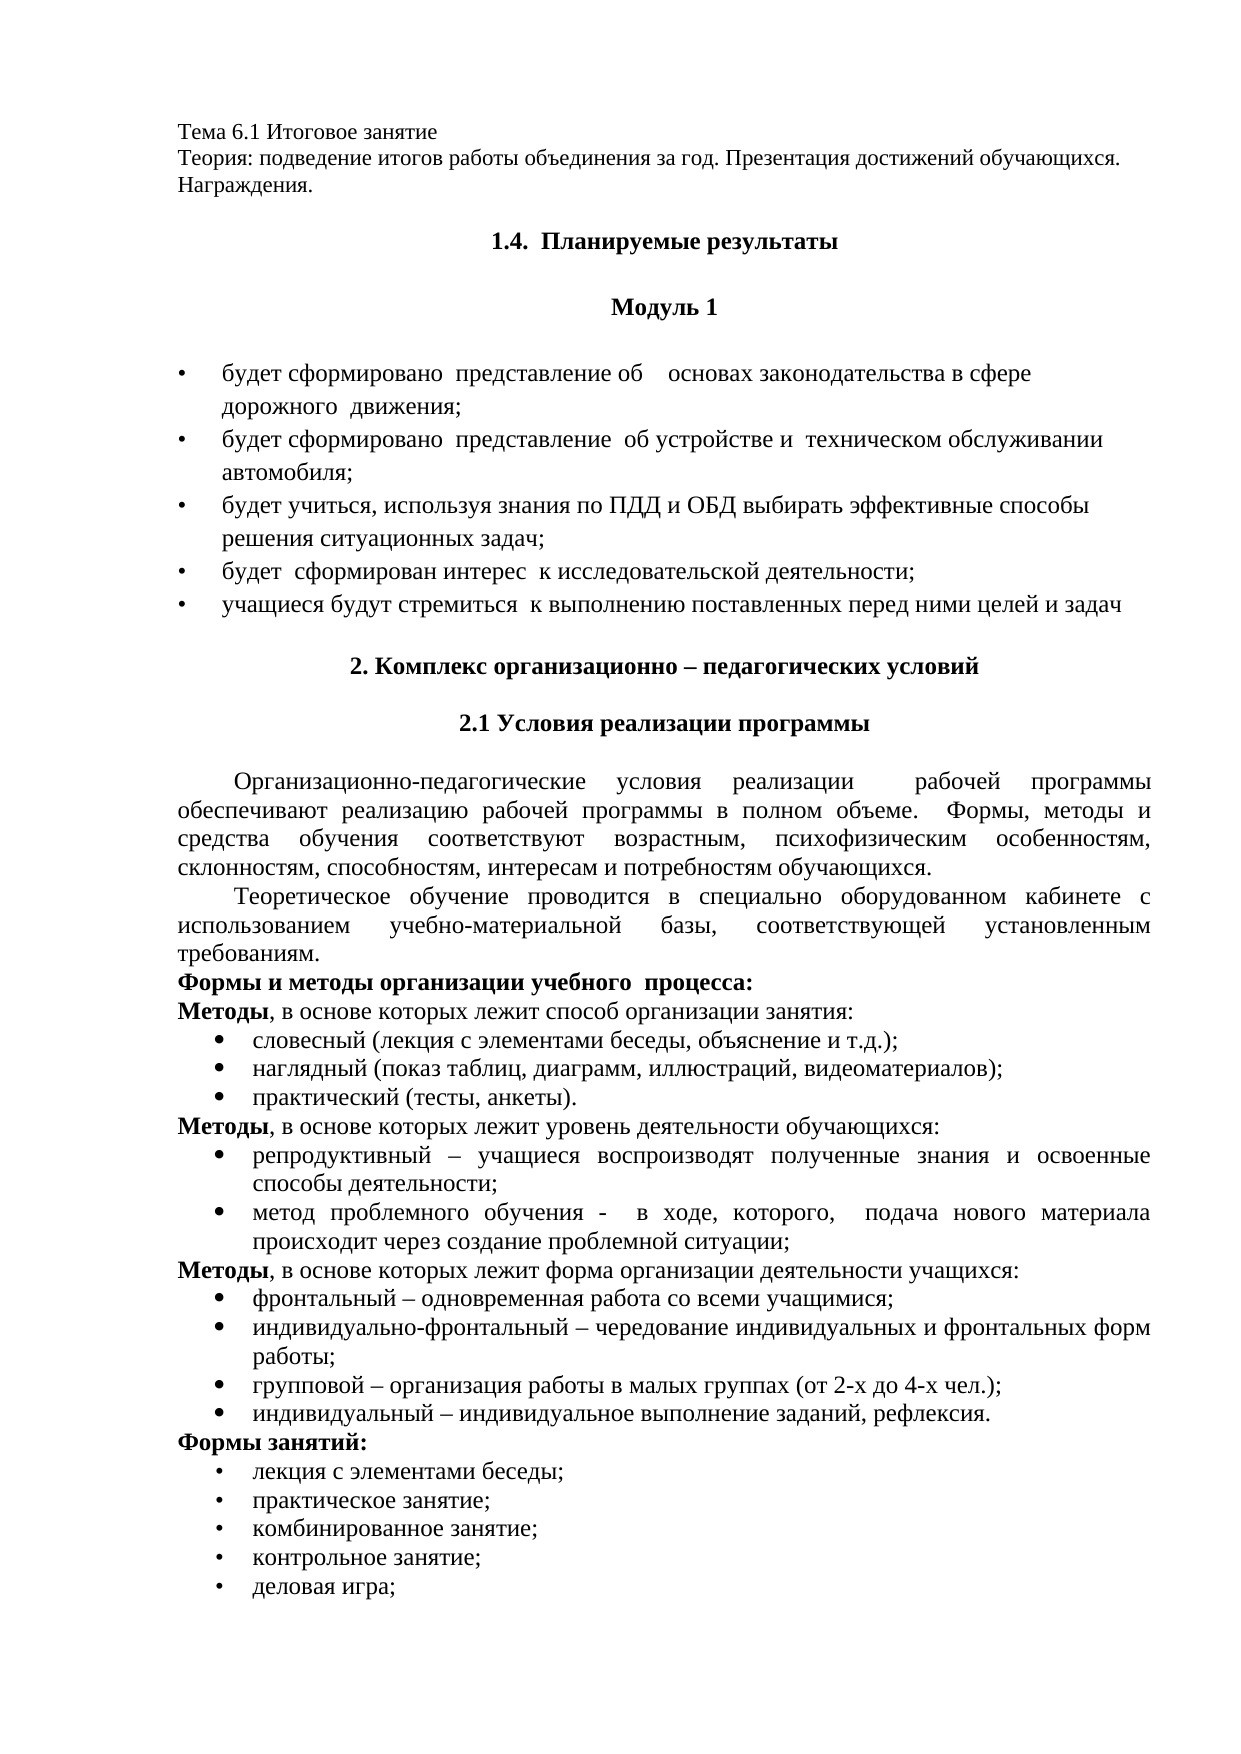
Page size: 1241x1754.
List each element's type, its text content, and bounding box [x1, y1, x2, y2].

list практическое занятие; [215, 1485, 1152, 1513]
text Модуль 1 [177, 292, 1152, 321]
text Формы и методы организации учебного процесса: [177, 967, 1152, 996]
text Формы занятий: [177, 1427, 1152, 1456]
text Методы, в основе которых лежит форма организации деятельности учащихся: [177, 1255, 1152, 1283]
list метод проблемного обучения - в ходе, которого, подача нового материала происходит через создание проблемной ситуации; [215, 1197, 1152, 1255]
text Методы, в основе которых лежит уровень деятельности обучающихся: [177, 1111, 1152, 1140]
text Методы, в основе которых лежит способ организации занятия: [177, 996, 1152, 1025]
list словесный (лекция с элементами беседы, объяснение и т.д.); [215, 1025, 1152, 1053]
list наглядный (показ таблиц, диаграмм, иллюстраций, видеоматериалов); [215, 1053, 1152, 1082]
text Теоретическое обучение проводится в специально оборудованном кабинете с использованием учебно-материальной базы, соответствующей установленным требованиям. [177, 881, 1152, 967]
list будет сформирован интерес к исследовательской деятельности; [177, 556, 1152, 585]
text Тема 6.1 Итоговое занятие [177, 118, 1152, 144]
list будет учиться, используя знания по ПДД и ОБД выбирать эффективные способы решения ситуационных задач; [177, 490, 1152, 552]
list лекция с элементами беседы; [215, 1456, 1152, 1485]
list репродуктивный – учащиеся воспроизводят полученные знания и освоенные способы деятельности; [215, 1140, 1152, 1197]
list деловая игра; [215, 1571, 1152, 1600]
list практический (тесты, анкеты). [215, 1082, 1152, 1111]
list будет сформировано представление об устройстве и техническом обслуживании автомобиля; [177, 424, 1152, 486]
list индивидуальный – индивидуальное выполнение заданий, рефлексия. [215, 1398, 1152, 1427]
text Организационно-педагогические условия реализации рабочей программы обеспечивают реализацию рабочей программы в полном объеме. Формы, методы и средства обучения соответствуют возрастным, психофизическим особенностям, склонностям, способностям, интересам и потребностям обучающихся. [177, 766, 1152, 881]
list индивидуально-фронтальный – чередование индивидуальных и фронтальных форм работы; [215, 1312, 1152, 1370]
text Теория: подведение итогов работы объединения за год. Презентация достижений обучающихся. Награждения. [177, 144, 1152, 197]
list контрольное занятие; [215, 1542, 1152, 1571]
list групповой – организация работы в малых группах (от 2-х до 4-х чел.); [215, 1370, 1152, 1398]
list комбинированное занятие; [215, 1513, 1152, 1542]
text 1.4. Планируемые результаты [177, 226, 1152, 255]
list фронтальный – одновременная работа со всеми учащимися; [215, 1283, 1152, 1312]
text 2. Комплекс организационно – педагогических условий [177, 651, 1152, 680]
list будет сформировано представление об основах законодательства в сфере дорожного движения; [177, 358, 1152, 420]
text 2.1 Условия реализации программы [177, 708, 1152, 737]
list учащиеся будут стремиться к выполнению поставленных перед ними целей и задач [177, 589, 1152, 618]
